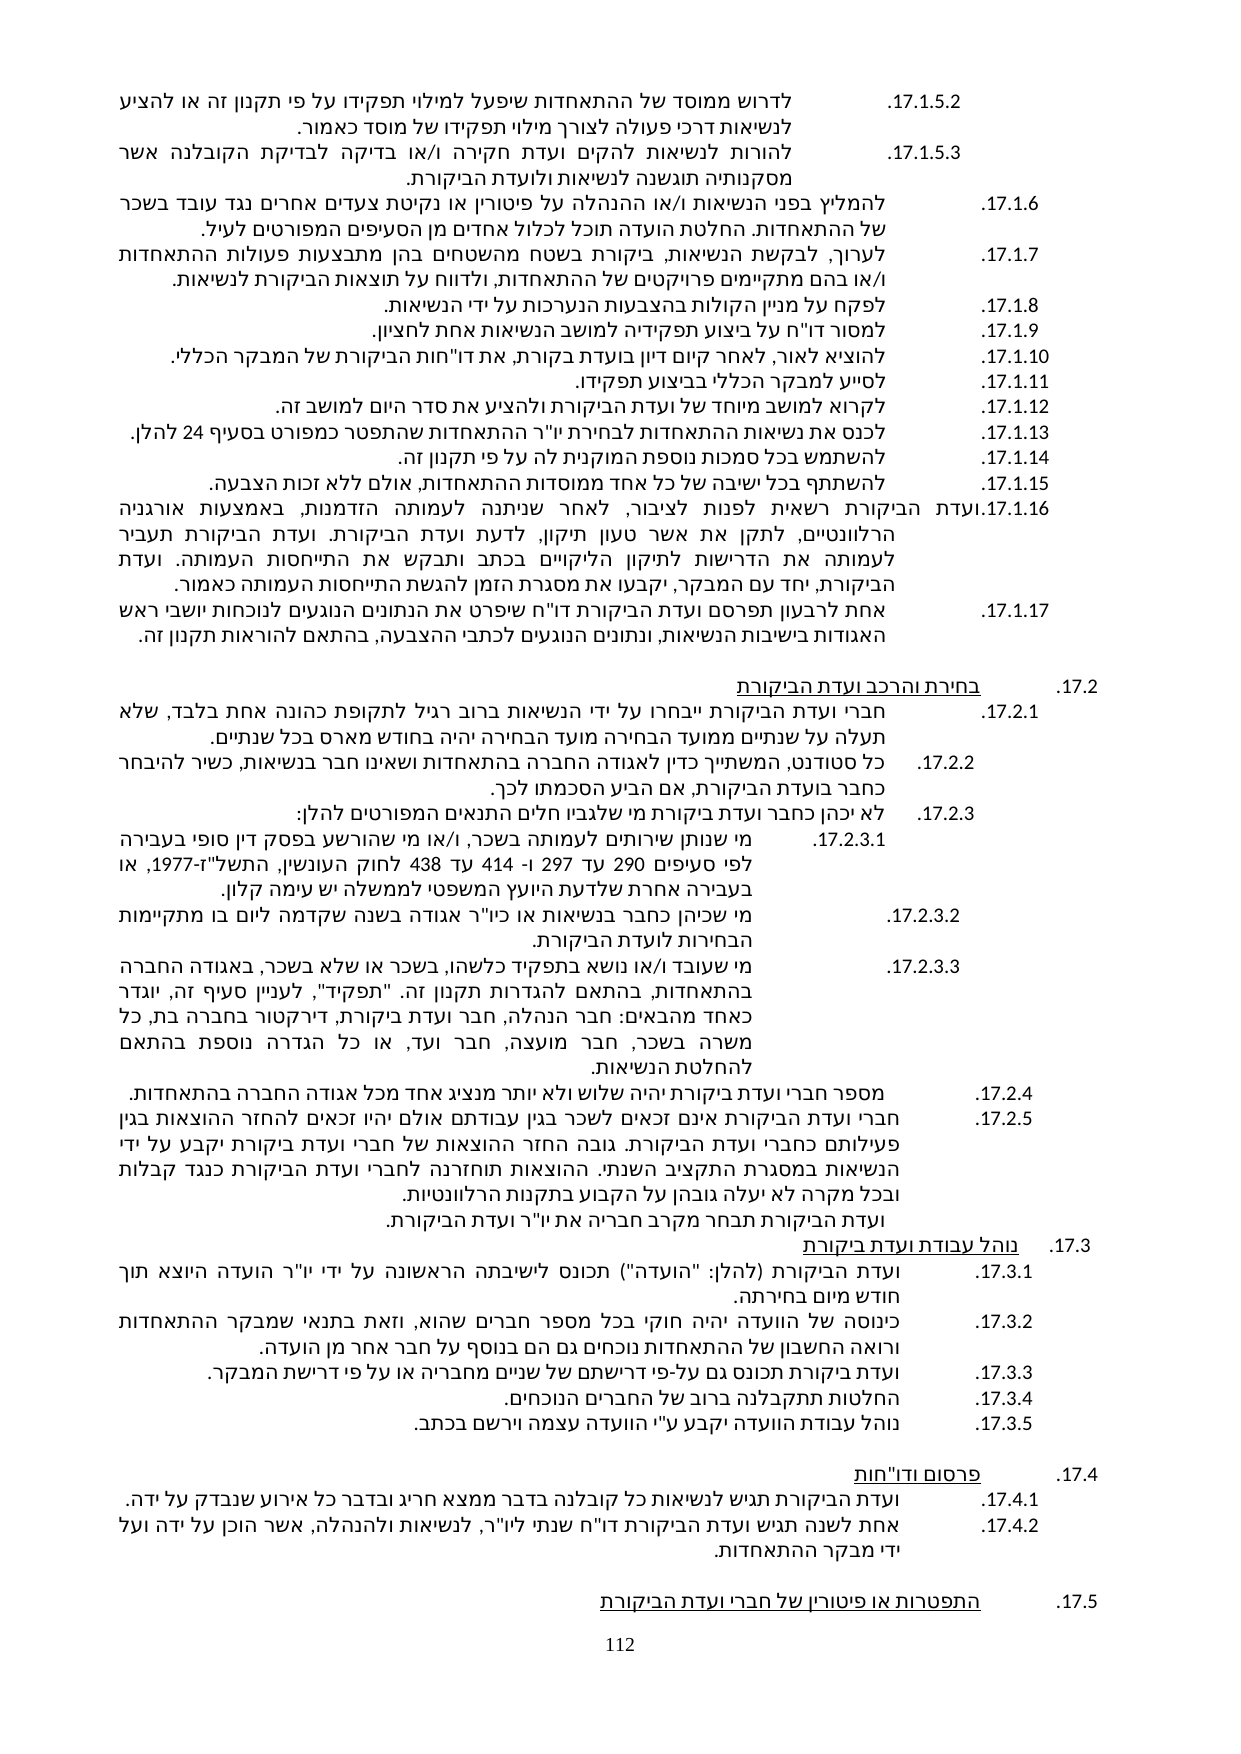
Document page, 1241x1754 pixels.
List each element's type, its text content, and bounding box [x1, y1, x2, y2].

list נוהל עבודת ועדת ביקורת [118, 1232, 1048, 1258]
list להוציא לאור, לאחר קיום דיון בועדת בקורת, את דו"חות הביקורת של המבקר הכללי. [118, 343, 981, 368]
list להשתמש בכל סמכות נוספת המוקנית לה על פי תקנון זה. [118, 444, 981, 470]
list מספר חברי ועדת ביקורת יהיה שלוש ולא יותר מנציג אחד מכל אגודה החברה בהתאחדות. [118, 1080, 974, 1105]
list ועדת ביקורת תכונס גם על-פי דרישתם של שניים מחבריה או על פי דרישת המבקר. [118, 1359, 974, 1385]
list אחת לשנה תגיש ועדת הביקורת דו"ח שנתי ליו"ר, לנשיאות ולהנהלה, אשר הוכן על ידה ועל ידי מבקר ההתאחדות. [118, 1512, 981, 1563]
list פרסום ודו"חות [118, 1461, 1056, 1487]
list נוהל עבודת הוועדה יקבע ע"י הוועדה עצמה וירשם בכתב. [118, 1410, 974, 1436]
list לפקח על מניין הקולות בהצבעות הנערכות על ידי הנשיאות. [118, 292, 981, 317]
list בחירת והרכב ועדת הביקורת [118, 673, 1056, 699]
list ועדת הביקורת רשאית לפנות לציבור, לאחר שניתנה לעמותה הזדמנות, באמצעות אורגניה הרלוונטיים, לתקן את אשר טעון תיקון, לדעת ועדת הביקורת. ועדת הביקורת תעביר לעמותה את הדרישות לתיקון הליקויים בכתב ותבקש את התייחסות העמותה. ועדת הביקורת, יחד עם המבקר, יקבעו את מסגרת הזמן להגשת התייחסות העמותה כאמור. [118, 495, 981, 597]
list אחת לרבעון תפרסם ועדת הביקורת דו"ח שיפרט את הנתונים הנוגעים לנוכחות יושבי ראש האגודות בישיבות הנשיאות, ונתונים הנוגעים לכתבי ההצבעה, בהתאם להוראות תקנון זה. [118, 597, 981, 648]
list כינוסה של הוועדה יהיה חוקי בכל מספר חברים שהוא, וזאת בתנאי שמבקר ההתאחדות ורואה החשבון של ההתאחדות נוכחים גם הם בנוסף על חבר אחר מן הועדה. [118, 1309, 974, 1359]
list להמליץ בפני הנשיאות ו/או ההנהלה על פיטורין או נקיטת צעדים אחרים נגד עובד בשכר של ההתאחדות. החלטת הועדה תוכל לכלול אחדים מן הסעיפים המפורטים לעיל. [118, 190, 981, 241]
list לערוך, לבקשת הנשיאות, ביקורת בשטח מהשטחים בהן מתבצעות פעולות ההתאחדות ו/או בהם מתקיימים פרויקטים של ההתאחדות, ולדווח על תוצאות הביקורת לנשיאות. [118, 241, 981, 292]
text 17.2.2. כל סטודנט, המשתייך כדין לאגודה החברה בהתאחדות ושאינו חבר בנשיאות, כשיר להיבחר כחבר בועדת הביקורת, אם הביע הסכמתו לכך. [118, 749, 974, 800]
list התפטרות או פיטורין של חברי ועדת הביקורת [118, 1588, 1056, 1614]
list מי שכיהן כחבר בנשיאות או כיו"ר אגודה בשנה שקדמה ליום בו מתקיימות הבחירות לועדת הביקורת. [118, 902, 886, 953]
list לדרוש ממוסד של ההתאחדות שיפעל למילוי תפקידו על פי תקנון זה או להציע לנשיאות דרכי פעולה לצורך מילוי תפקידו של מוסד כאמור. [118, 89, 887, 139]
list לכנס את נשיאות ההתאחדות לבחירת יו"ר ההתאחדות שהתפטר כמפורט בסעיף 24 להלן. [118, 419, 981, 444]
list חברי ועדת הביקורת אינם זכאים לשכר בגין עבודתם אולם יהיו זכאים להחזר ההוצאות בגין פעילותם כחברי ועדת הביקורת. גובה החזר ההוצאות של חברי ועדת ביקורת יקבע על ידי הנשיאות במסגרת התקציב השנתי. ההוצאות תוחזרנה לחברי ועדת הביקורת כנגד קבלות ובכל מקרה לא יעלה גובהן על הקבוע בתקנות הרלוונטיות. [118, 1105, 974, 1207]
list לקרוא למושב מיוחד של ועדת הביקורת ולהציע את סדר היום למושב זה. [118, 394, 981, 419]
list להורות לנשיאות להקים ועדת חקירה ו/או בדיקה לבדיקת הקובלנה אשר מסקנותיה תוגשנה לנשיאות ולועדת הביקורת. [118, 139, 887, 190]
list מי שעובד ו/או נושא בתפקיד כלשהו, בשכר או שלא בשכר, באגודה החברה בהתאחדות, בהתאם להגדרות תקנון זה. "תפקיד", לעניין סעיף זה, יוגדר כאחד מהבאים: חבר הנהלה, חבר ועדת ביקורת, דירקטור בחברה בת, כל משרה בשכר, חבר מועצה, חבר ועד, או כל הגדרה נוספת בהתאם להחלטת הנשיאות. [118, 953, 886, 1080]
list החלטות תתקבלנה ברוב של החברים הנוכחים. [118, 1385, 974, 1410]
text 17.2.3.1. מי שנותן שירותים לעמותה בשכר, ו/או מי שהורשע בפסק דין סופי בעבירה לפי סעיפים 290 עד 297 ו- 414 עד 438 לחוק העונשין, התשל"ז-1977, או בעבירה אחרת שלדעת היועץ המשפטי לממשלה יש עימה קלון. [118, 826, 886, 902]
list ועדת הביקורת תגיש לנשיאות כל קובלנה בדבר ממצא חריג ובדבר כל אירוע שנבדק על ידה. [118, 1487, 981, 1512]
list לסייע למבקר הכללי בביצוע תפקידו. [118, 368, 981, 394]
list חברי ועדת הביקורת ייבחרו על ידי הנשיאות ברוב רגיל לתקופת כהונה אחת בלבד, שלא תעלה על שנתיים ממועד הבחירה מועד הבחירה יהיה בחודש מארס בכל שנתיים. [118, 699, 981, 749]
list למסור דו"ח על ביצוע תפקידיה למושב הנשיאות אחת לחציון. [118, 317, 981, 343]
list ועדת הביקורת (להלן: "הועדה") תכונס לישיבתה הראשונה על ידי יו"ר הועדה היוצא תוך חודש מיום בחירתה. [118, 1258, 974, 1309]
text ועדת הביקורת תבחר מקרב חבריה את יו"ר ועדת הביקורת. [118, 1207, 886, 1232]
text 17.2.3. לא יכהן כחבר ועדת ביקורת מי שלגביו חלים התנאים המפורטים להלן: [118, 800, 974, 826]
list להשתתף בכל ישיבה של כל אחד ממוסדות ההתאחדות, אולם ללא זכות הצבעה. [118, 470, 981, 495]
